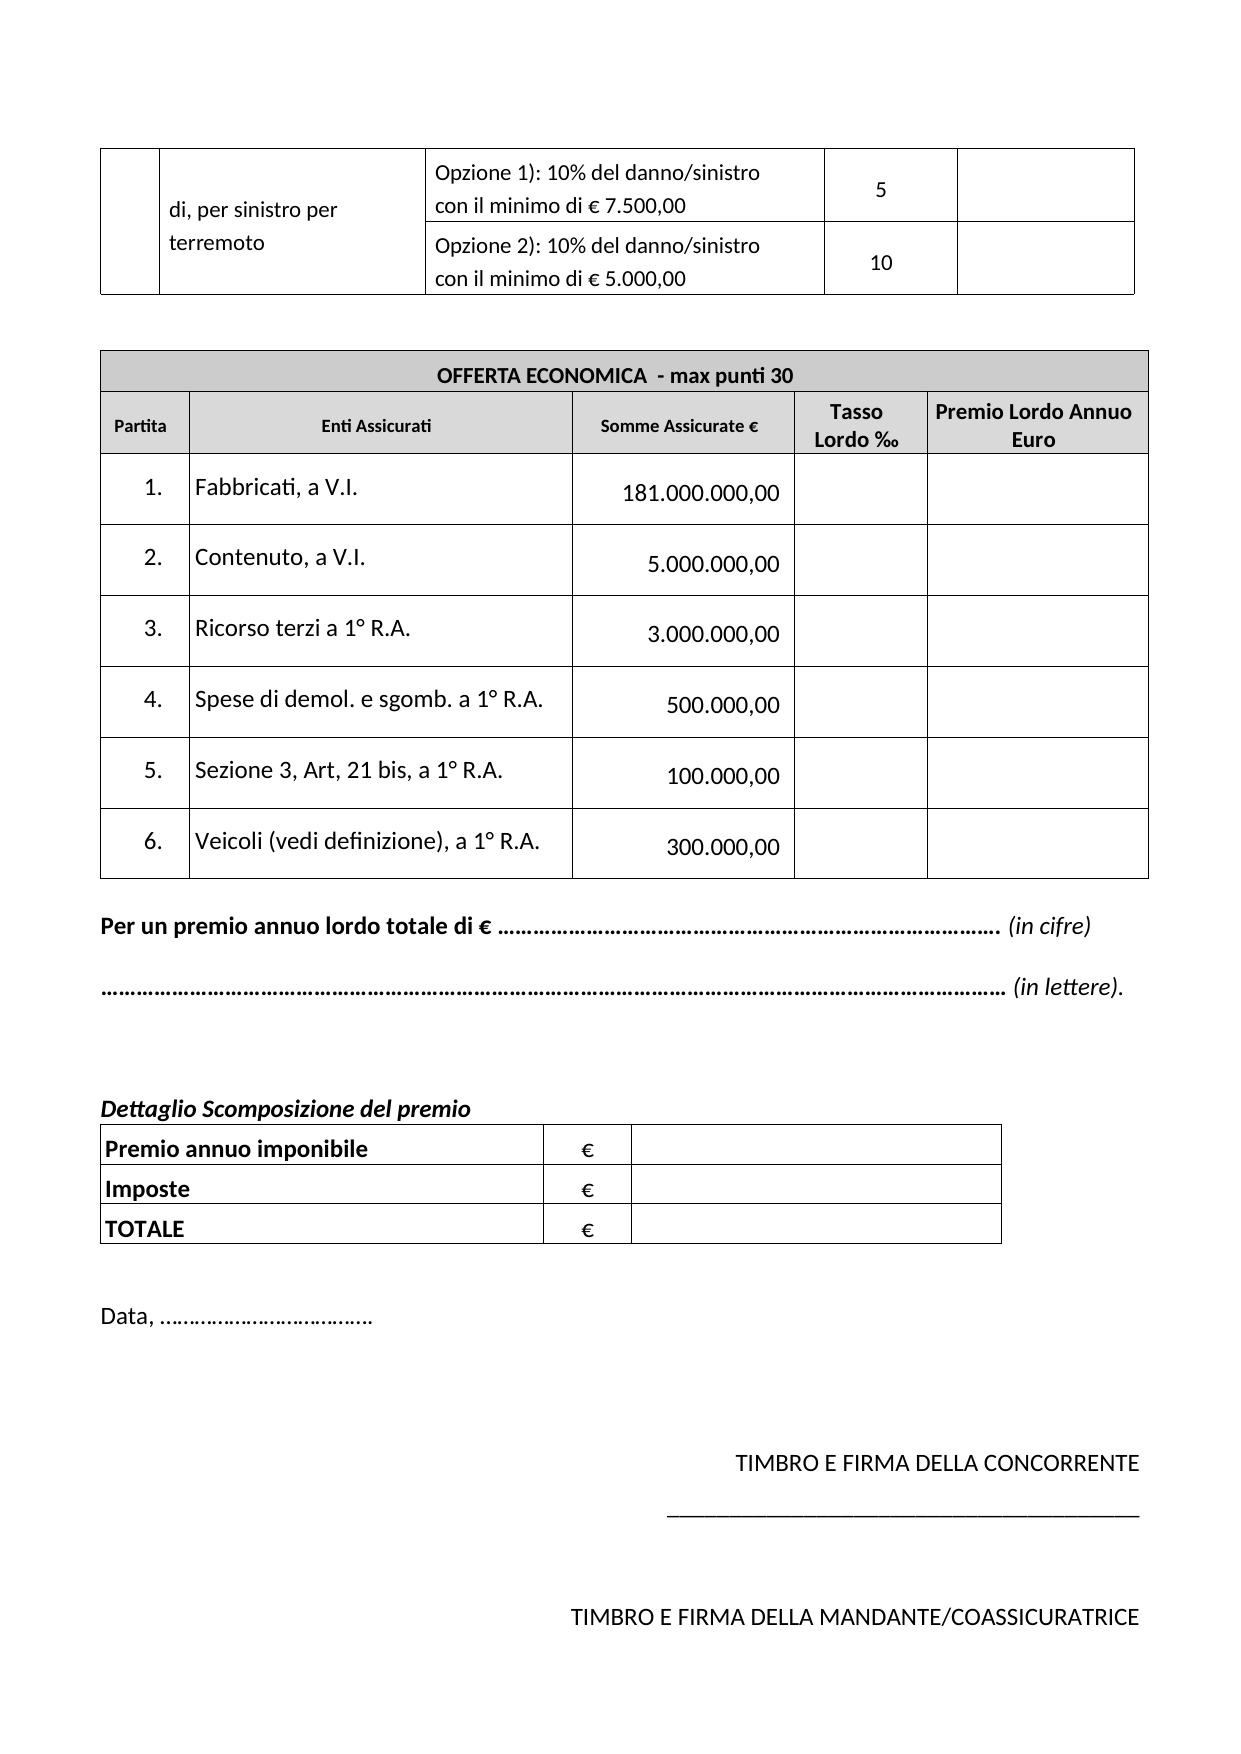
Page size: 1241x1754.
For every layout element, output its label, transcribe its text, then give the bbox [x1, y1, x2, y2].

table_cell [101, 738, 189, 807]
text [100, 1601, 1140, 1632]
table_cell [795, 667, 927, 737]
table_cell Opzione 2): 10% del danno/sinistro con il minimo di € 5.000,00 [426, 222, 824, 293]
text ______________________________________ [100, 1490, 1140, 1521]
table_cell Partita [101, 392, 189, 453]
table_cell Opzione 1): 10% del danno/sinistro con il minimo di € 7.500,00 [426, 149, 824, 221]
table_cell [795, 738, 927, 807]
table_cell Enti Assicurati [190, 392, 572, 453]
table_cell [928, 596, 1148, 666]
table_cell [632, 1165, 1001, 1203]
table_cell Somme Assicurate € [573, 392, 794, 453]
table_cell Spese di demol. e sgomb. a 1° R.A. [190, 667, 572, 737]
table_cell 6 [101, 149, 159, 293]
table_cell Tasso Lordo ‰ [795, 392, 927, 453]
table_cell [958, 222, 1134, 293]
table_cell [928, 525, 1148, 595]
table_cell [795, 596, 927, 666]
table_cell 181.000.000,00 [573, 454, 794, 524]
table_cell [928, 667, 1148, 737]
table_cell [928, 738, 1148, 807]
text ……………………………………………………………………………………………………………………………………… (in lettere). [100, 971, 1140, 1001]
table_cell [632, 1204, 1001, 1243]
table_cell [958, 149, 1134, 221]
table_cell Imposte [101, 1165, 543, 1203]
table_cell 5 [825, 149, 957, 221]
text Dettaglio Scomposizione del premio [100, 1093, 1140, 1123]
table_cell Ricorso terzi a 1° R.A. [190, 596, 572, 666]
table_header [632, 1125, 1001, 1163]
table_cell € [544, 1165, 631, 1203]
table_cell TOTALE [101, 1204, 543, 1243]
table_header Premio annuo imponibile [101, 1125, 543, 1163]
table_cell Sezione 3, Art, 21 bis, a 1° R.A. [190, 738, 572, 807]
table_header € [544, 1125, 631, 1163]
table_cell Premio Lordo Annuo Euro [928, 392, 1148, 453]
table_cell 10 [825, 222, 957, 293]
table_cell [928, 454, 1148, 524]
table_cell [795, 525, 927, 595]
table_cell 500.000,00 [573, 667, 794, 737]
table_cell 100.000,00 [573, 738, 794, 807]
table_cell 3.000.000,00 [573, 596, 794, 666]
text Data, ………………………………. [100, 1300, 1140, 1331]
table_cell Fabbricati, a V.I. [190, 454, 572, 524]
table_cell [101, 809, 189, 878]
table_header OFFERTA ECONOMICA - max punti 30 [101, 351, 1148, 391]
text TIMBRO E FIRMA DELLA CONCORRENTE [100, 1447, 1140, 1478]
table_cell € [544, 1204, 631, 1243]
table_cell 5.000.000,00 [573, 525, 794, 595]
table_cell [101, 667, 189, 737]
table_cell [160, 149, 425, 293]
table_cell [795, 454, 927, 524]
table_cell [101, 525, 189, 595]
text Per un premio annuo lordo totale di € …………………………………………………………………………. (in cifre) [100, 910, 1140, 940]
table_cell Contenuto, a V.I. [190, 525, 572, 595]
table_cell [101, 454, 189, 524]
table_cell [928, 809, 1148, 878]
table_cell 300.000,00 [573, 809, 794, 878]
table_cell Veicoli (vedi definizione), a 1° R.A. [190, 809, 572, 878]
table_cell [795, 809, 927, 878]
table_cell [101, 596, 189, 666]
